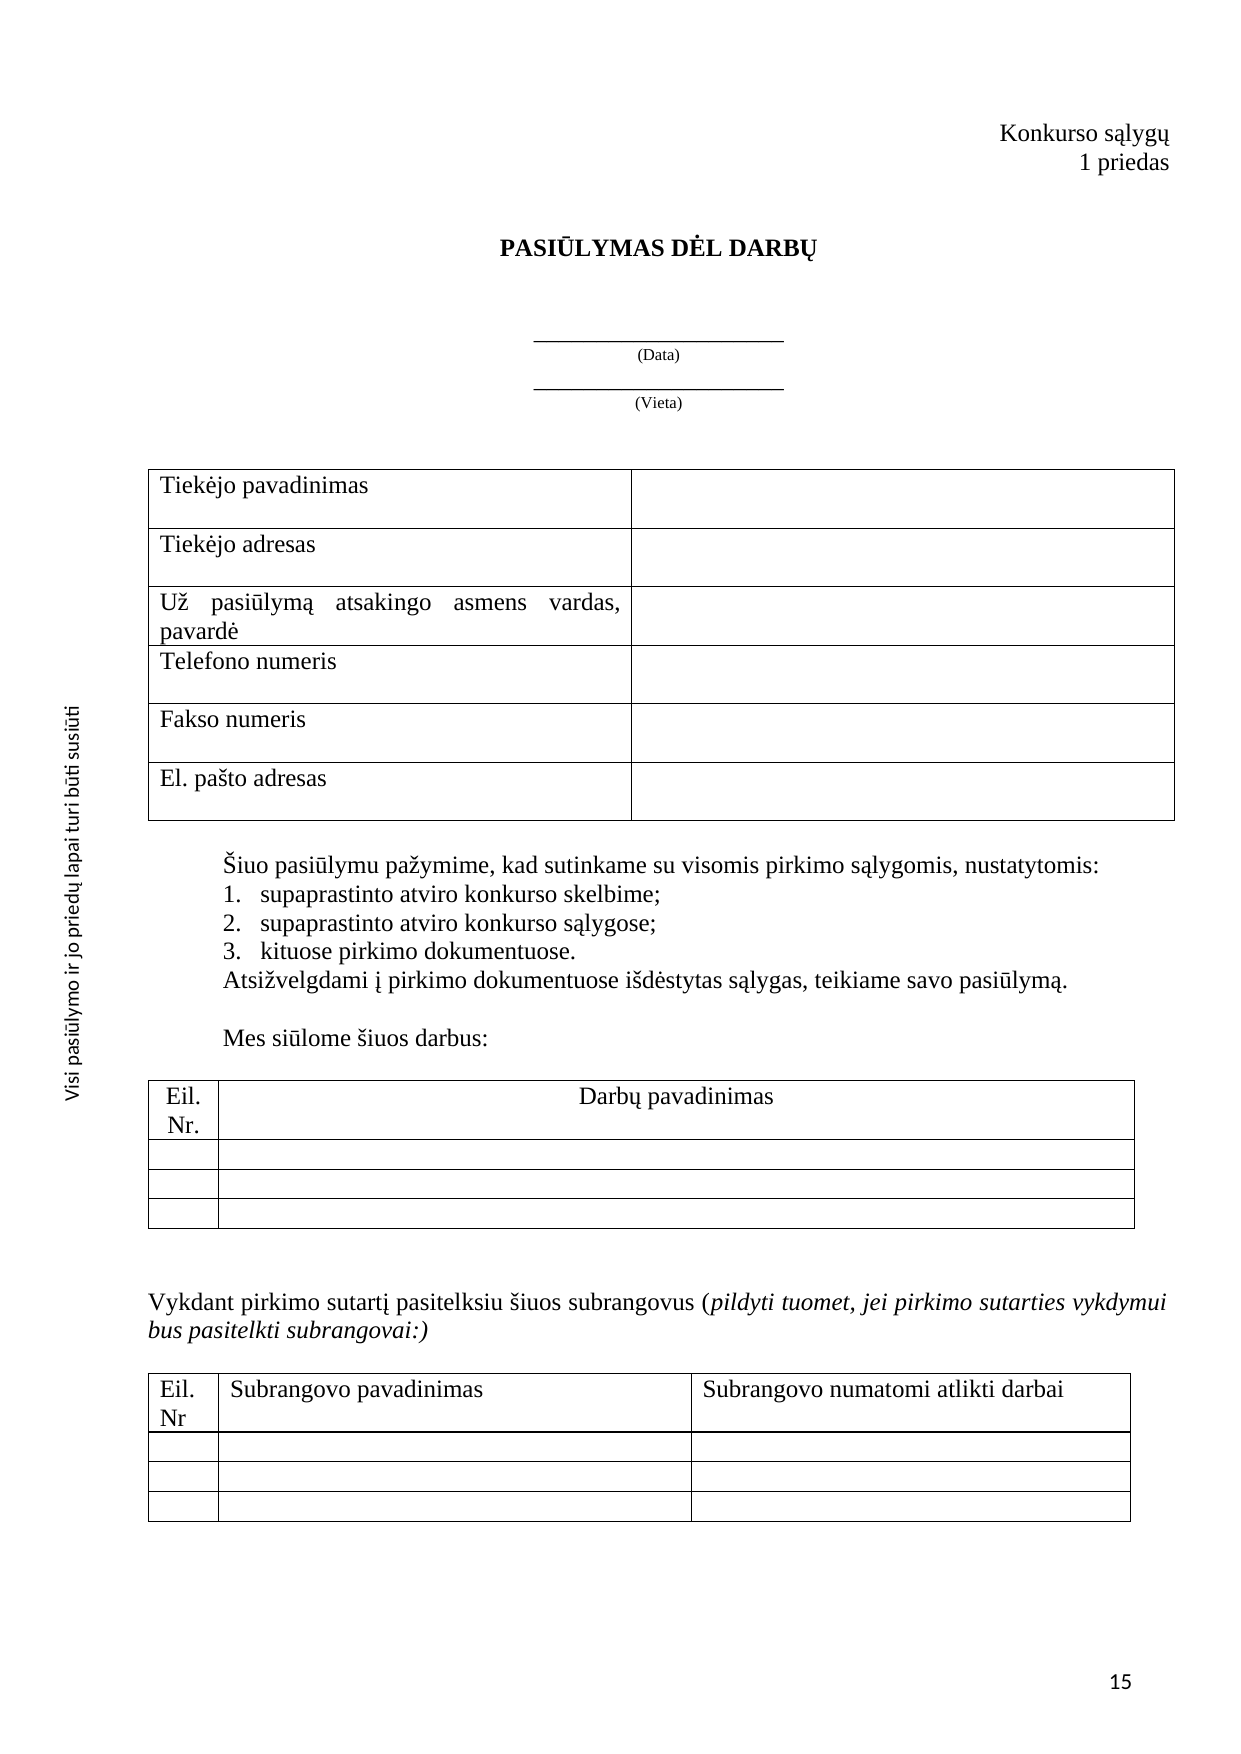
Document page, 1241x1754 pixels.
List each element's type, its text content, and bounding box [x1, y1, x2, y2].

table_cell [219, 1462, 691, 1491]
table_cell Telefono numeris [149, 646, 631, 703]
table_cell [692, 1462, 1130, 1491]
text Atsižvelgdami į pirkimo dokumentuose išdėstytas sąlygas, teikiame savo pasiūlymą. [148, 965, 1169, 994]
table_cell [219, 1433, 691, 1461]
table_cell [632, 587, 1174, 645]
table_cell [149, 1462, 218, 1491]
table_header Subrangovo pavadinimas [219, 1374, 691, 1431]
table_header [632, 470, 1174, 528]
table_cell Fakso numeris [149, 704, 631, 762]
text (Vieta) [148, 392, 1169, 412]
list kituose pirkimo dokumentuose. [223, 936, 1169, 965]
table_cell [632, 646, 1174, 703]
table_cell [219, 1140, 1134, 1168]
table_cell [632, 763, 1174, 820]
table_cell Tiekėjo adresas [149, 529, 631, 586]
table_cell [632, 704, 1174, 762]
table_cell [692, 1492, 1130, 1521]
table_cell [149, 1170, 218, 1198]
text Konkurso sąlygų [148, 118, 1169, 147]
text ____________________ [148, 364, 1169, 392]
table_cell Už pasiūlymą atsakingo asmens vardas, pavardė [149, 587, 631, 645]
table_cell [219, 1199, 1134, 1228]
text PASIŪLYMAS DĖL DARBŲ [148, 233, 1169, 262]
table_cell [149, 1433, 218, 1461]
table_cell [219, 1170, 1134, 1198]
table_cell [149, 1492, 218, 1521]
table_header Darbų pavadinimas [219, 1081, 1134, 1139]
text Mes siūlome šiuos darbus: [148, 1023, 1169, 1051]
table_cell [219, 1492, 691, 1521]
text Šiuo pasiūlymu pažymime, kad sutinkame su visomis pirkimo sąlygomis, nustatytomis: [148, 850, 1169, 879]
text Vykdant pirkimo sutartį pasitelksiu šiuos subrangovus (pildyti tuomet, jei pirkimo sutarties vykdymui bus pasitelkti subrangovai:) [148, 1287, 1169, 1344]
text (Data) [148, 344, 1169, 364]
list supaprastinto atviro konkurso skelbime; [223, 879, 1169, 908]
table_cell [149, 1199, 218, 1228]
table_cell [692, 1433, 1130, 1461]
table_cell [632, 529, 1174, 586]
table_header Eil. Nr [149, 1374, 218, 1431]
text ____________________ [148, 316, 1169, 344]
table_cell El. pašto adresas [149, 763, 631, 820]
table_header Subrangovo numatomi atlikti darbai [692, 1374, 1130, 1431]
table_cell [149, 1140, 218, 1168]
text 1 priedas [148, 147, 1169, 176]
list supaprastinto atviro konkurso sąlygose; [223, 908, 1169, 936]
table_header Tiekėjo pavadinimas [149, 470, 631, 528]
table_header Eil. Nr. [149, 1081, 218, 1139]
